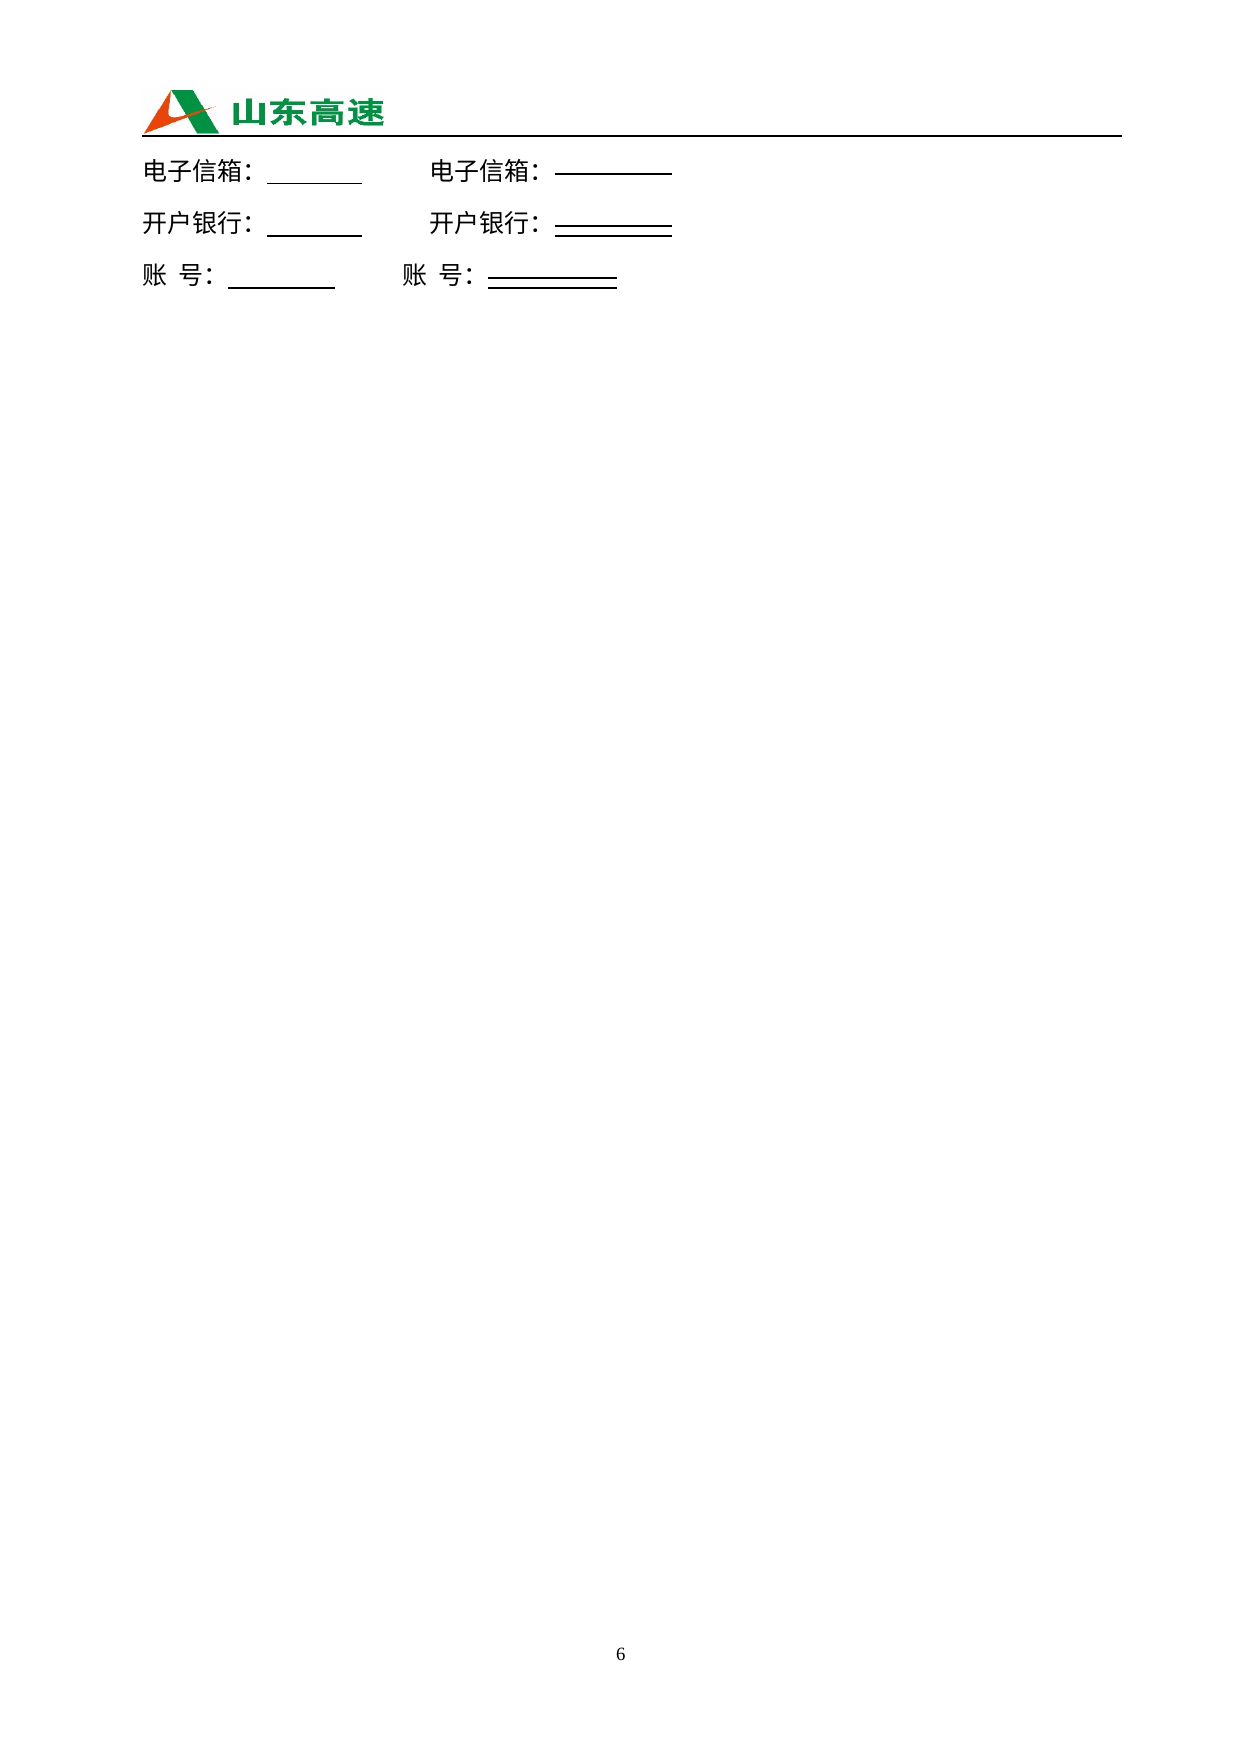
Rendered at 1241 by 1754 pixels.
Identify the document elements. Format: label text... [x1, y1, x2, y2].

text 电子信箱： 电子信箱： [142, 139, 1122, 191]
picture [141, 88, 385, 134]
text 开户银行： 开户银行： [142, 191, 1122, 243]
text 账 号： 账 号： [142, 243, 1122, 295]
